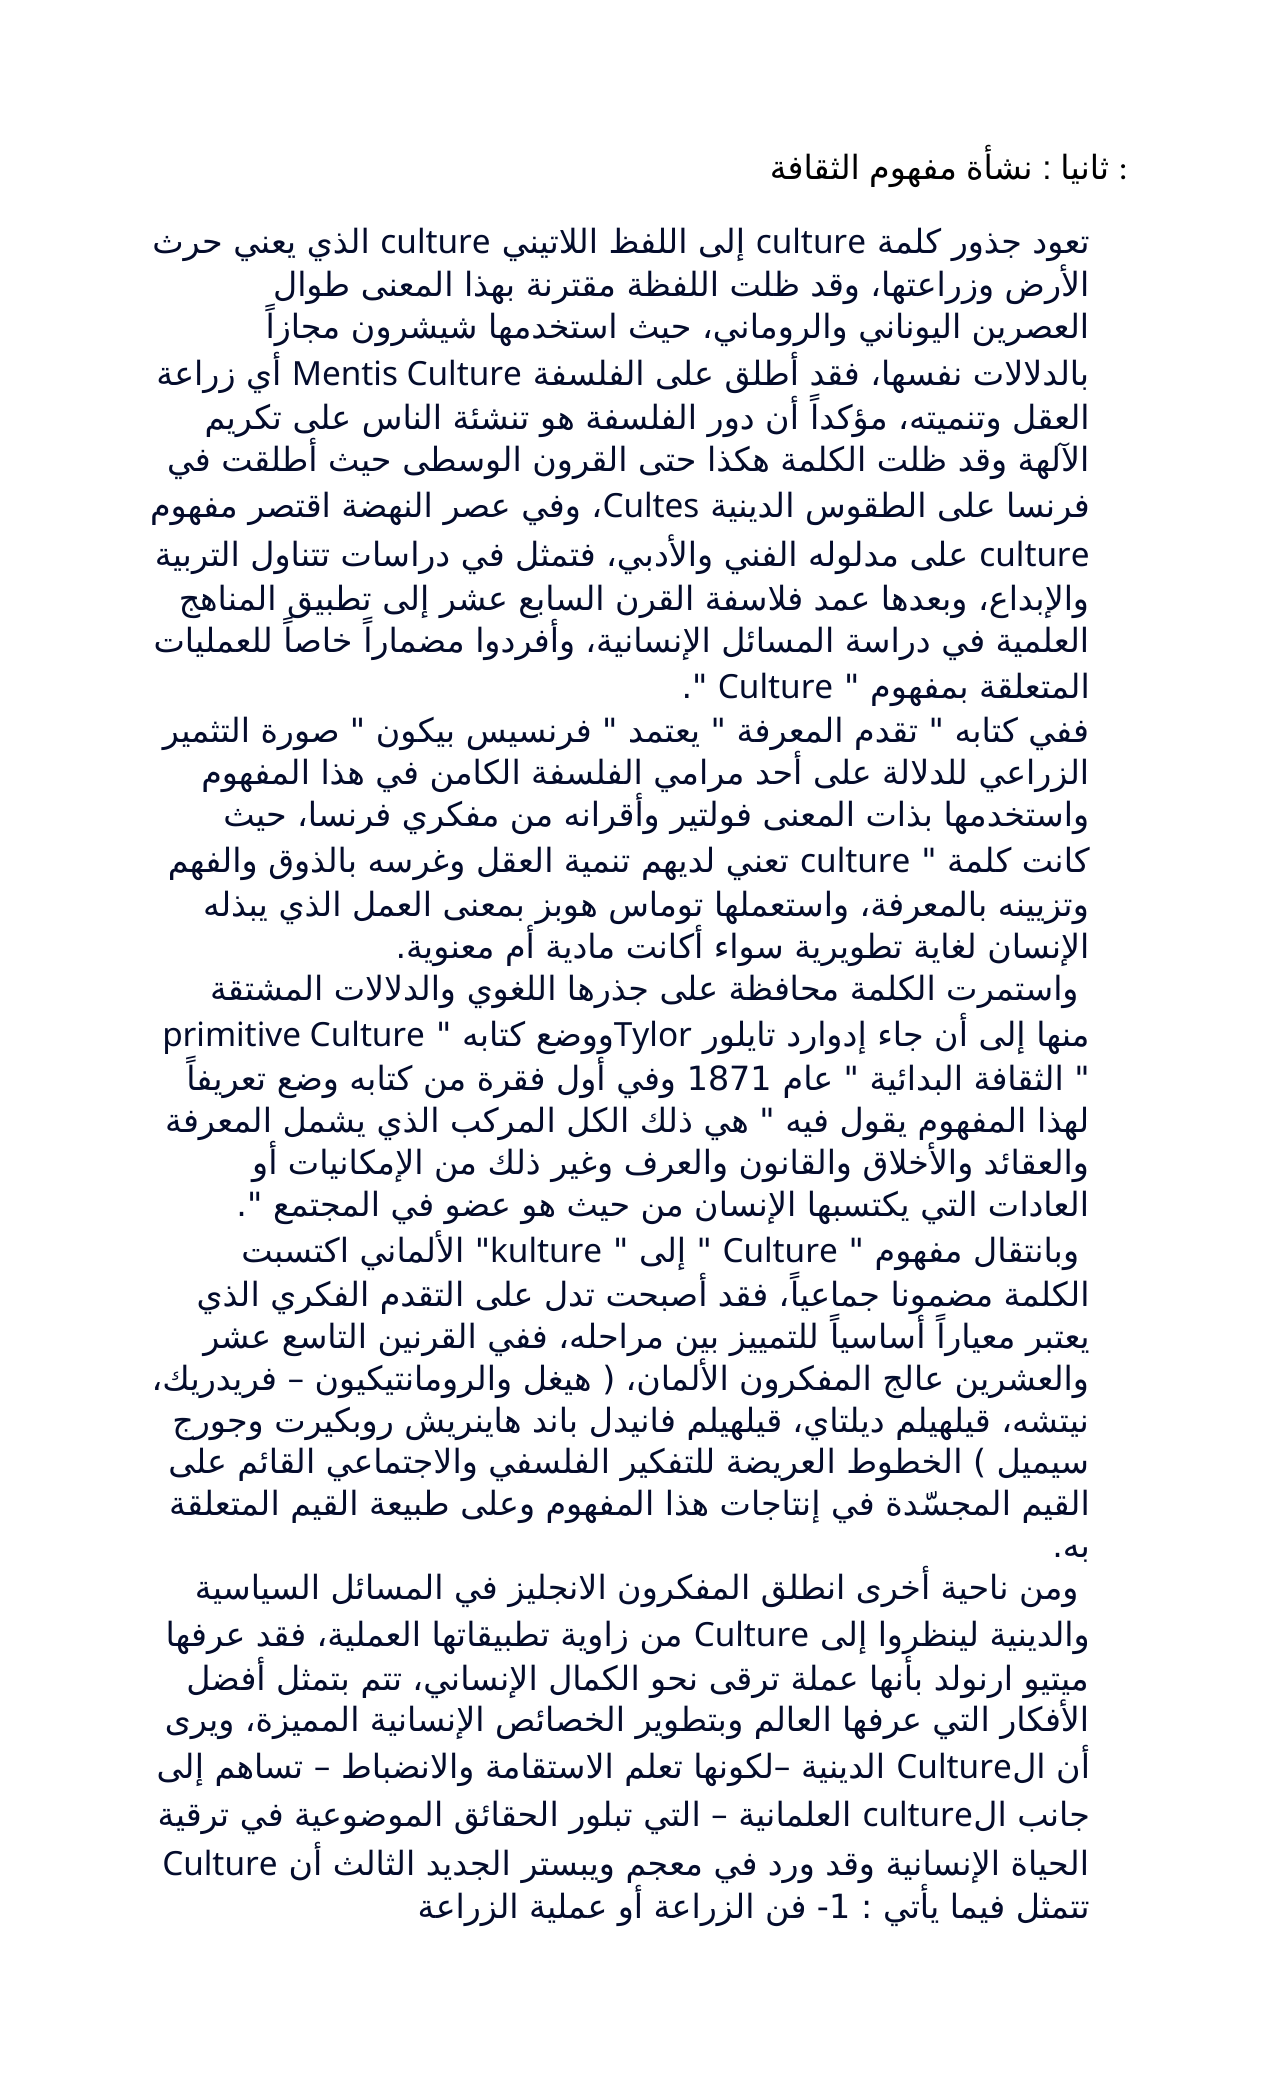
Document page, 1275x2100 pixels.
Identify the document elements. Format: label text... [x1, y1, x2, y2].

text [148, 217, 1090, 1927]
text ثانيا : نشأة مفهوم الثقافة : [153, 148, 1127, 188]
